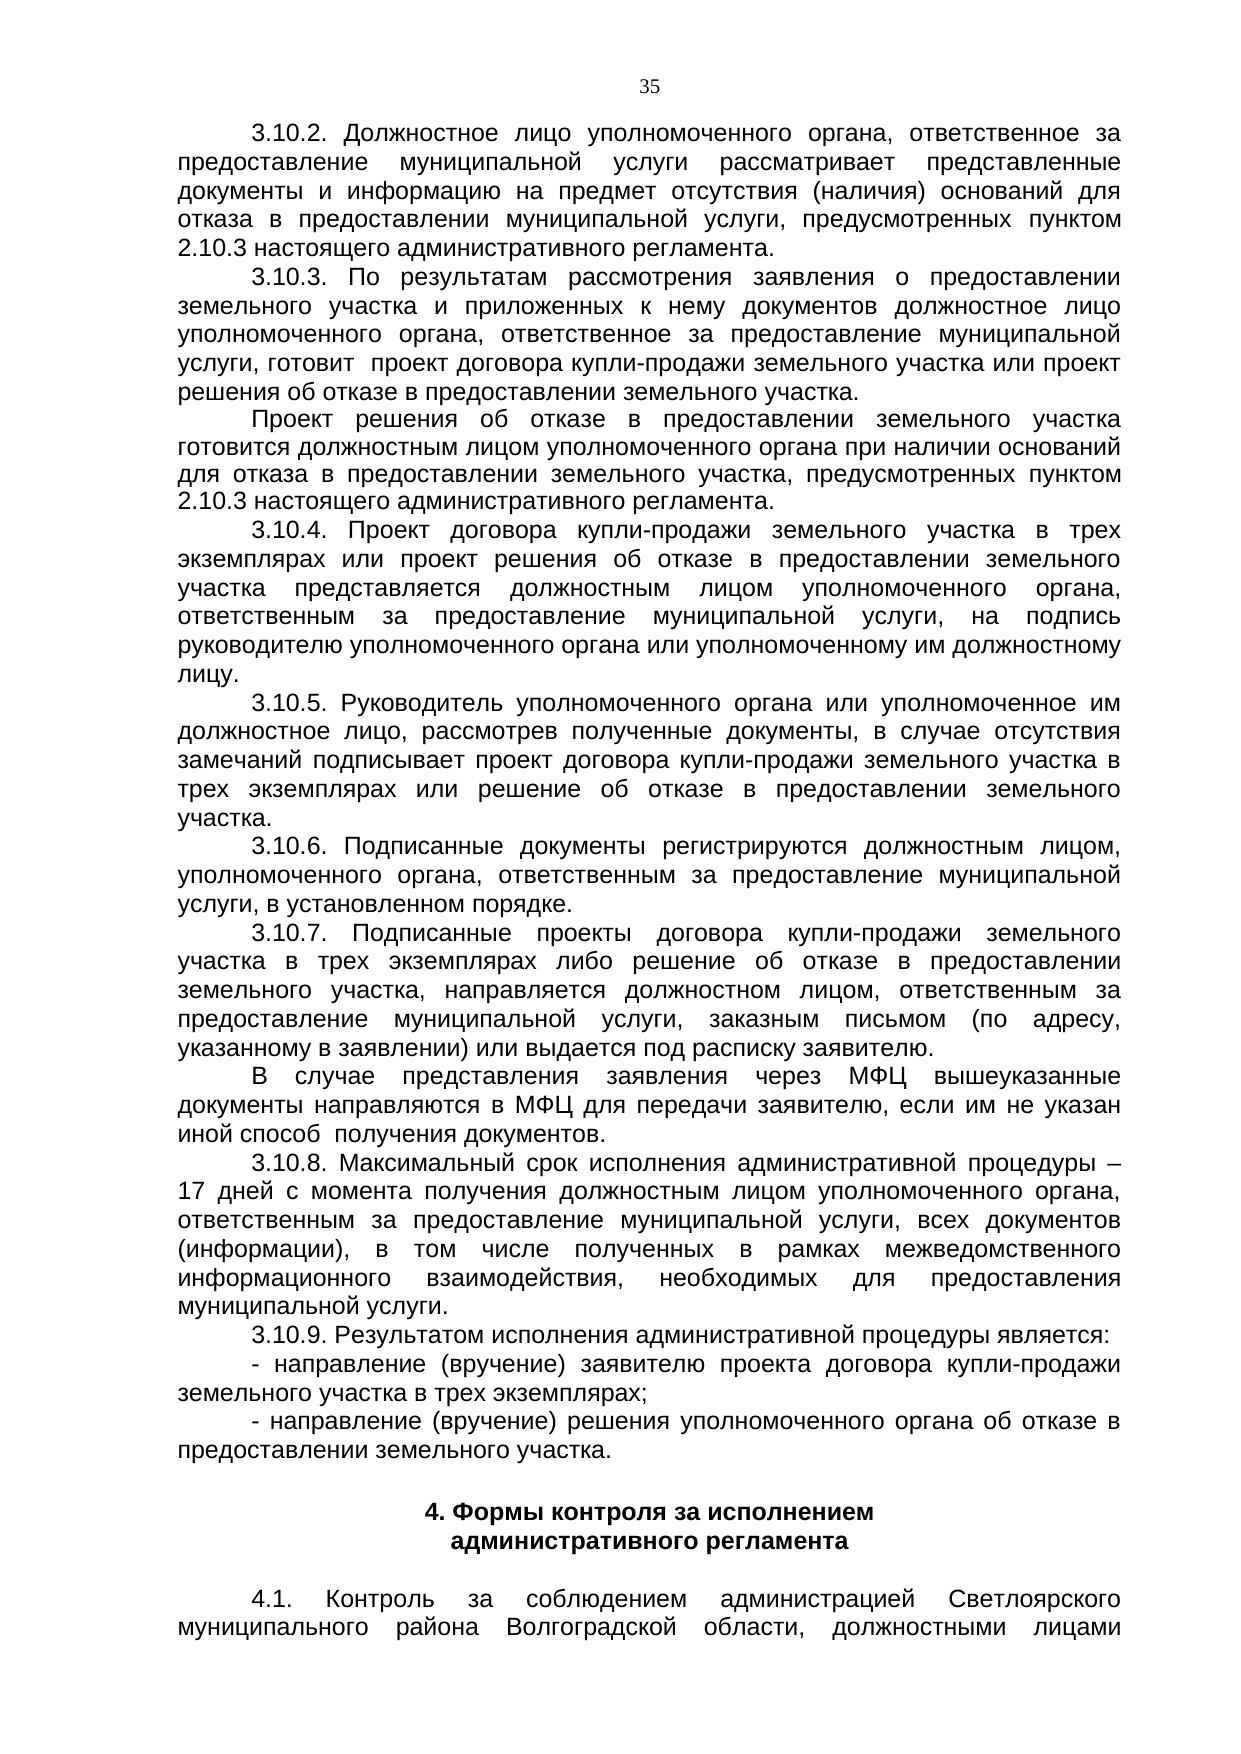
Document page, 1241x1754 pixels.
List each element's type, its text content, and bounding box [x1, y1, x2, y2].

text 4. Формы контроля за исполнением [177, 1497, 1122, 1526]
text 3.10.3. По результатам рассмотрения заявления о предоставлении земельного участка и приложенных к нему документов должностное лицо уполномоченного органа, ответственное за предоставление муниципальной услуги, готовит проект договора купли-продажи земельного участка или проект решения об отказе в предоставлении земельного участка. [177, 262, 1122, 406]
text 3.10.6. Подписанные документы регистрируются должностным лицом, уполномоченного органа, ответственным за предоставление муниципальной услуги, в установленном порядке. [177, 831, 1122, 918]
text административного регламента [177, 1526, 1122, 1555]
text 3.10.4. Проект договора купли-продажи земельного участка в трех экземплярах или проект решения об отказе в предоставлении земельного участка представляется должностным лицом уполномоченного органа, ответственным за предоставление муниципальной услуги, на подпись руководителю уполномоченного органа или уполномоченному им должностному лицу. [177, 515, 1122, 688]
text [177, 1584, 1122, 1641]
text Проект решения об отказе в предоставлении земельного участка готовится должностным лицом уполномоченного органа при наличии оснований для отказа в предоставлении земельного участка, предусмотренных пунктом 2.10.3 настоящего административного регламента. [177, 406, 1122, 515]
text 3.10.8. Максимальный срок исполнения административной процедуры – 17 дней с момента получения должностным лицом уполномоченного органа, ответственным за предоставление муниципальной услуги, всех документов (информации), в том числе полученных в рамках межведомственного информационного взаимодействия, необходимых для предоставления муниципальной услуги. [177, 1148, 1122, 1320]
text - направление (вручение) заявителю проекта договора купли-продажи земельного участка в трех экземплярах; [177, 1349, 1122, 1406]
text 3.10.5. Руководитель уполномоченного органа или уполномоченное им должностное лицо, рассмотрев полученные документы, в случае отсутствия замечаний подписывает проект договора купли-продажи земельного участка в трех экземплярах или решение об отказе в предоставлении земельного участка. [177, 688, 1122, 831]
text - направление (вручение) решения уполномоченного органа об отказе в предоставлении земельного участка. [177, 1406, 1122, 1464]
text 3.10.2. Должностное лицо уполномоченного органа, ответственное за предоставление муниципальной услуги рассматривает представленные документы и информацию на предмет отсутствия (наличия) оснований для отказа в предоставлении муниципальной услуги, предусмотренных пунктом 2.10.3 настоящего административного регламента. [177, 118, 1122, 262]
text 3.10.7. Подписанные проекты договора купли-продажи земельного участка в трех экземплярах либо решение об отказе в предоставлении земельного участка, направляется должностном лицом, ответственным за предоставление муниципальной услуги, заказным письмом (по адресу, указанному в заявлении) или выдается под расписку заявителю. [177, 918, 1122, 1061]
text 3.10.9. Результатом исполнения административной процедуры является: [177, 1320, 1122, 1349]
text В случае представления заявления через МФЦ вышеуказанные документы направляются в МФЦ для передачи заявителю, если им не указан иной способ получения документов. [177, 1061, 1122, 1148]
